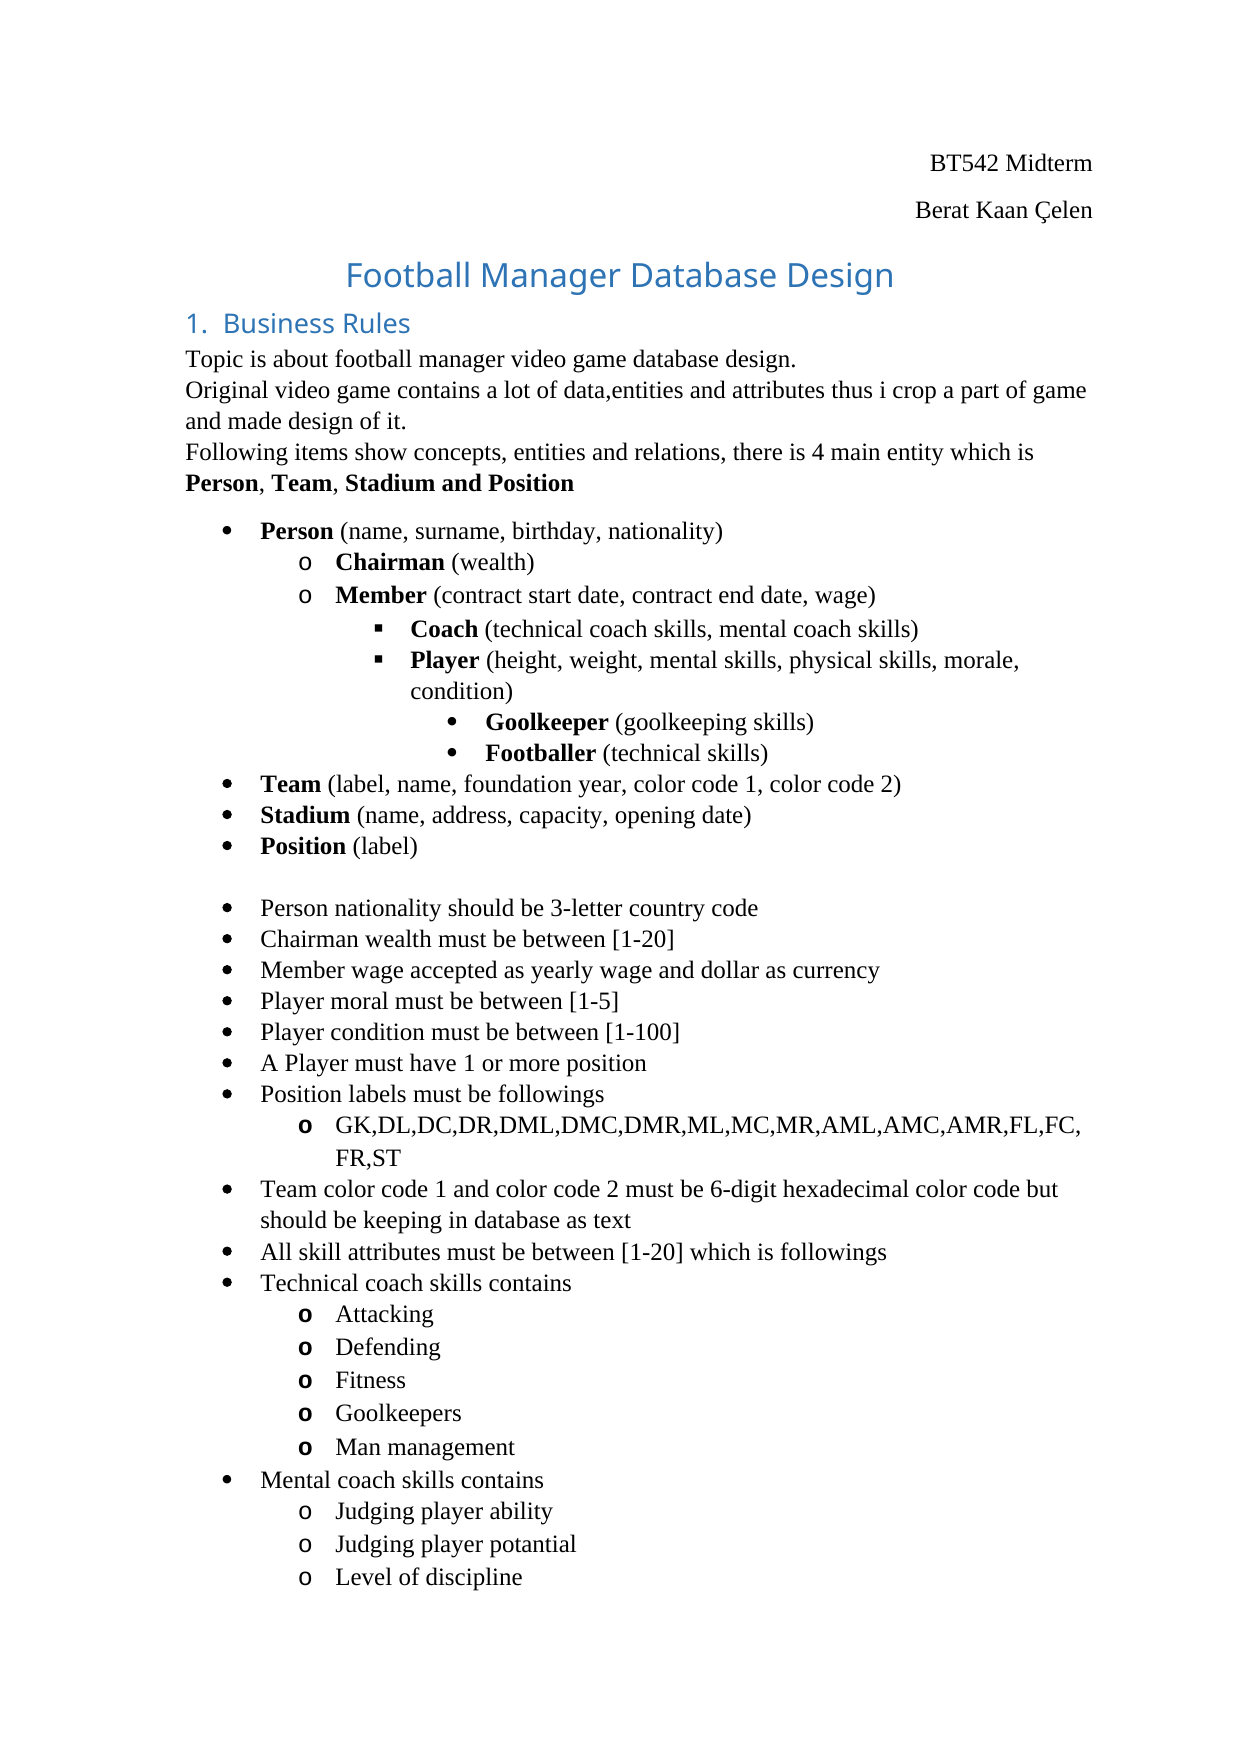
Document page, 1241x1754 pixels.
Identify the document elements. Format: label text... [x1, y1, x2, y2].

text BT542 Midterm [148, 148, 1093, 176]
list GK,DL,DC,DR,DML,DMC,DMR,ML,MC,MR,AML,AMC,AMR,FL,FC,FR,ST [298, 1110, 1093, 1172]
list A Player must have 1 or more position [223, 1048, 1093, 1077]
list Defending [298, 1332, 1093, 1363]
list Judging player potantial [298, 1529, 1093, 1560]
list Fitness [298, 1365, 1093, 1396]
list Person (name, surname, birthday, nationality) [223, 516, 1093, 545]
list Position labels must be followings [223, 1079, 1093, 1108]
subtitle Football Manager Database Design [148, 251, 1093, 297]
list Coach (technical coach skills, mental coach skills) [373, 614, 1093, 642]
list Technical coach skills contains [223, 1268, 1093, 1296]
list Member wage accepted as yearly wage and dollar as currency [223, 955, 1093, 984]
text Topic is about football manager video game database design. Original video game contains a lot of data,entities and attributes thus i crop a part of game and made design of it. Following items show concepts, entities and relations, there is 4 main entity which is Person, Team, Stadium and Position [185, 344, 1093, 497]
subtitle Business Rules [185, 304, 1093, 341]
list Chairman wealth must be between [1-20] [223, 924, 1093, 953]
list Chairman (wealth) [298, 547, 1093, 578]
list Team color code 1 and color code 2 must be 6-digit hexadecimal color code but should be keeping in database as text [223, 1174, 1093, 1234]
list Judging player ability [298, 1496, 1093, 1527]
list All skill attributes must be between [1-20] which is followings [223, 1237, 1093, 1265]
list Man management [298, 1432, 1093, 1462]
list Position (label) [223, 831, 1093, 891]
list Goolkeeper (goolkeeping skills) [448, 707, 1093, 736]
text Berat Kaan Çelen [148, 195, 1093, 224]
list Footballer (technical skills) [448, 738, 1093, 767]
list Level of discipline [298, 1562, 1093, 1593]
list Player (height, weight, mental skills, physical skills, morale, condition) [373, 645, 1093, 704]
list Attacking [298, 1299, 1093, 1329]
list Mental coach skills contains [223, 1465, 1093, 1493]
list Player moral must be between [1-5] [223, 986, 1093, 1015]
list Person nationality should be 3-letter country code [223, 893, 1093, 922]
list Team (label, name, foundation year, color code 1, color code 2) [223, 769, 1093, 798]
list Stadium (name, address, capacity, opening date) [223, 800, 1093, 829]
list Player condition must be between [1-100] [223, 1017, 1093, 1046]
list Goolkeepers [298, 1398, 1093, 1429]
list Member (contract start date, contract end date, wage) [298, 580, 1093, 611]
